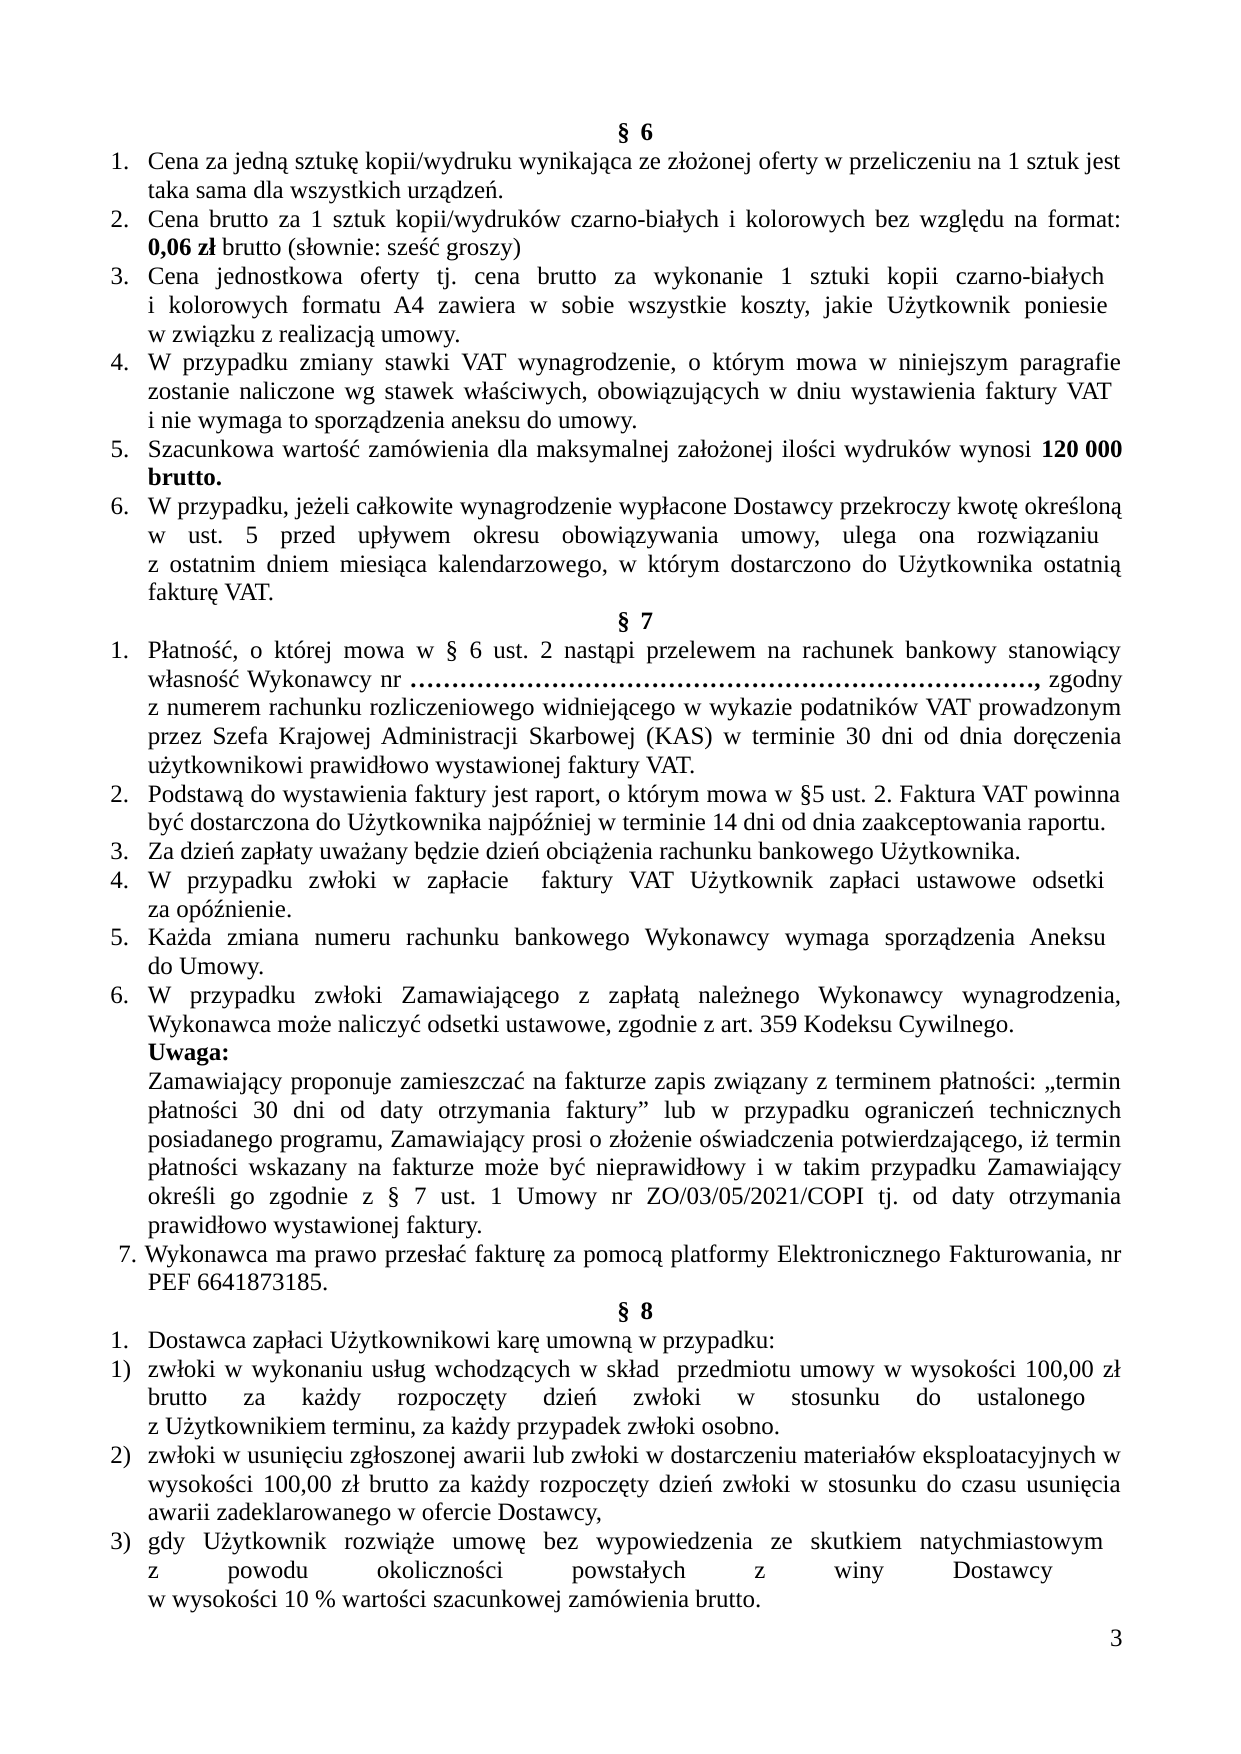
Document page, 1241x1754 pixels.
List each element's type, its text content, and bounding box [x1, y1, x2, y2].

text Zamawiający proponuje zamieszczać na fakturze zapis związany z terminem płatności: „termin płatności 30 dni od daty otrzymania faktury” lub w przypadku ograniczeń technicznych posiadanego programu, Zamawiający prosi o złożenie oświadczenia potwierdzającego, iż termin płatności wskazany na fakturze może być nieprawidłowy i w takim przypadku Zamawiający określi go zgodnie z § 7 ust. 1 Umowy nr ZO/03/05/2021/COPI tj. od daty otrzymania prawidłowo wystawionej faktury. [148, 1066, 1122, 1239]
list Cena za jedną sztukę kopii/wydruku wynikająca ze złożonej oferty w przeliczeniu na 1 sztuk jest taka sama dla wszystkich urządzeń. [110, 146, 1122, 204]
list Każda zmiana numeru rachunku bankowego Wykonawcy wymaga sporządzenia Aneksu do Umowy. [110, 922, 1122, 980]
list Szacunkowa wartość zamówienia dla maksymalnej założonej ilości wydruków wynosi 120 000 brutto. [110, 434, 1122, 491]
list Płatność, o której mowa w § 6 ust. 2 nastąpi przelewem na rachunek bankowy stanowiący własność Wykonawcy nr …………………………………………………………………, zgodny z numerem rachunku rozliczeniowego widniejącego w wykazie podatników VAT prowadzonym przez Szefa Krajowej Administracji Skarbowej (KAS) w terminie 30 dni od dnia doręczenia użytkownikowi prawidłowo wystawionej faktury VAT. [110, 635, 1122, 779]
list zwłoki w wykonaniu usług wchodzących w skład przedmiotu umowy w wysokości 100,00 zł brutto za każdy rozpoczęty dzień zwłoki w stosunku do ustalonego z Użytkownikiem terminu, za każdy przypadek zwłoki osobno. [110, 1354, 1122, 1440]
list W przypadku zwłoki w zapłacie faktury VAT Użytkownik zapłaci ustawowe odsetki za opóźnienie. [110, 865, 1122, 922]
list W przypadku, jeżeli całkowite wynagrodzenie wypłacone Dostawcy przekroczy kwotę określoną w ust. 5 przed upływem okresu obowiązywania umowy, ulega ona rozwiązaniu z ostatnim dniem miesiąca kalendarzowego, w którym dostarczono do Użytkownika ostatnią fakturę VAT. [110, 491, 1122, 606]
list zwłoki w usunięciu zgłoszonej awarii lub zwłoki w dostarczeniu materiałów eksploatacyjnych w wysokości 100,00 zł brutto za każdy rozpoczęty dzień zwłoki w stosunku do czasu usunięcia awarii zadeklarowanego w ofercie Dostawcy, [110, 1440, 1122, 1526]
list § 7 [148, 606, 1122, 635]
list Za dzień zapłaty uważany będzie dzień obciążenia rachunku bankowego Użytkownika. [110, 836, 1122, 865]
text 7. Wykonawca ma prawo przesłać fakturę za pomocą platformy Elektronicznego Fakturowania, nr PEF 6641873185. [118, 1239, 1122, 1296]
list Podstawą do wystawienia faktury jest raport, o którym mowa w §5 ust. 2. Faktura VAT powinna być dostarczona do Użytkownika najpóźniej w terminie 14 dni od dnia zaakceptowania raportu. [110, 779, 1122, 836]
text § 8 [148, 1296, 1122, 1325]
list W przypadku zmiany stawki VAT wynagrodzenie, o którym mowa w niniejszym paragrafie zostanie naliczone wg stawek właściwych, obowiązujących w dniu wystawienia faktury VAT i nie wymaga to sporządzenia aneksu do umowy. [110, 347, 1122, 434]
list gdy Użytkownik rozwiąże umowę bez wypowiedzenia ze skutkiem natychmiastowym z powodu okoliczności powstałych z winy Dostawcy w wysokości 10 % wartości szacunkowej zamówienia brutto. [110, 1526, 1122, 1612]
list Dostawca zapłaci Użytkownikowi karę umowną w przypadku: [110, 1325, 1122, 1354]
text Uwaga: [148, 1037, 1122, 1066]
list Cena brutto za 1 sztuk kopii/wydruków czarno-białych i kolorowych bez względu na format: 0,06 zł brutto (słownie: sześć groszy) [110, 204, 1122, 261]
list Cena jednostkowa oferty tj. cena brutto za wykonanie 1 sztuki kopii czarno-białych i kolorowych formatu A4 zawiera w sobie wszystkie koszty, jakie Użytkownik poniesie w związku z realizacją umowy. [110, 261, 1122, 347]
list § 6 [148, 117, 1122, 146]
list W przypadku zwłoki Zamawiającego z zapłatą należnego Wykonawcy wynagrodzenia, Wykonawca może naliczyć odsetki ustawowe, zgodnie z art. 359 Kodeksu Cywilnego. [110, 980, 1122, 1037]
